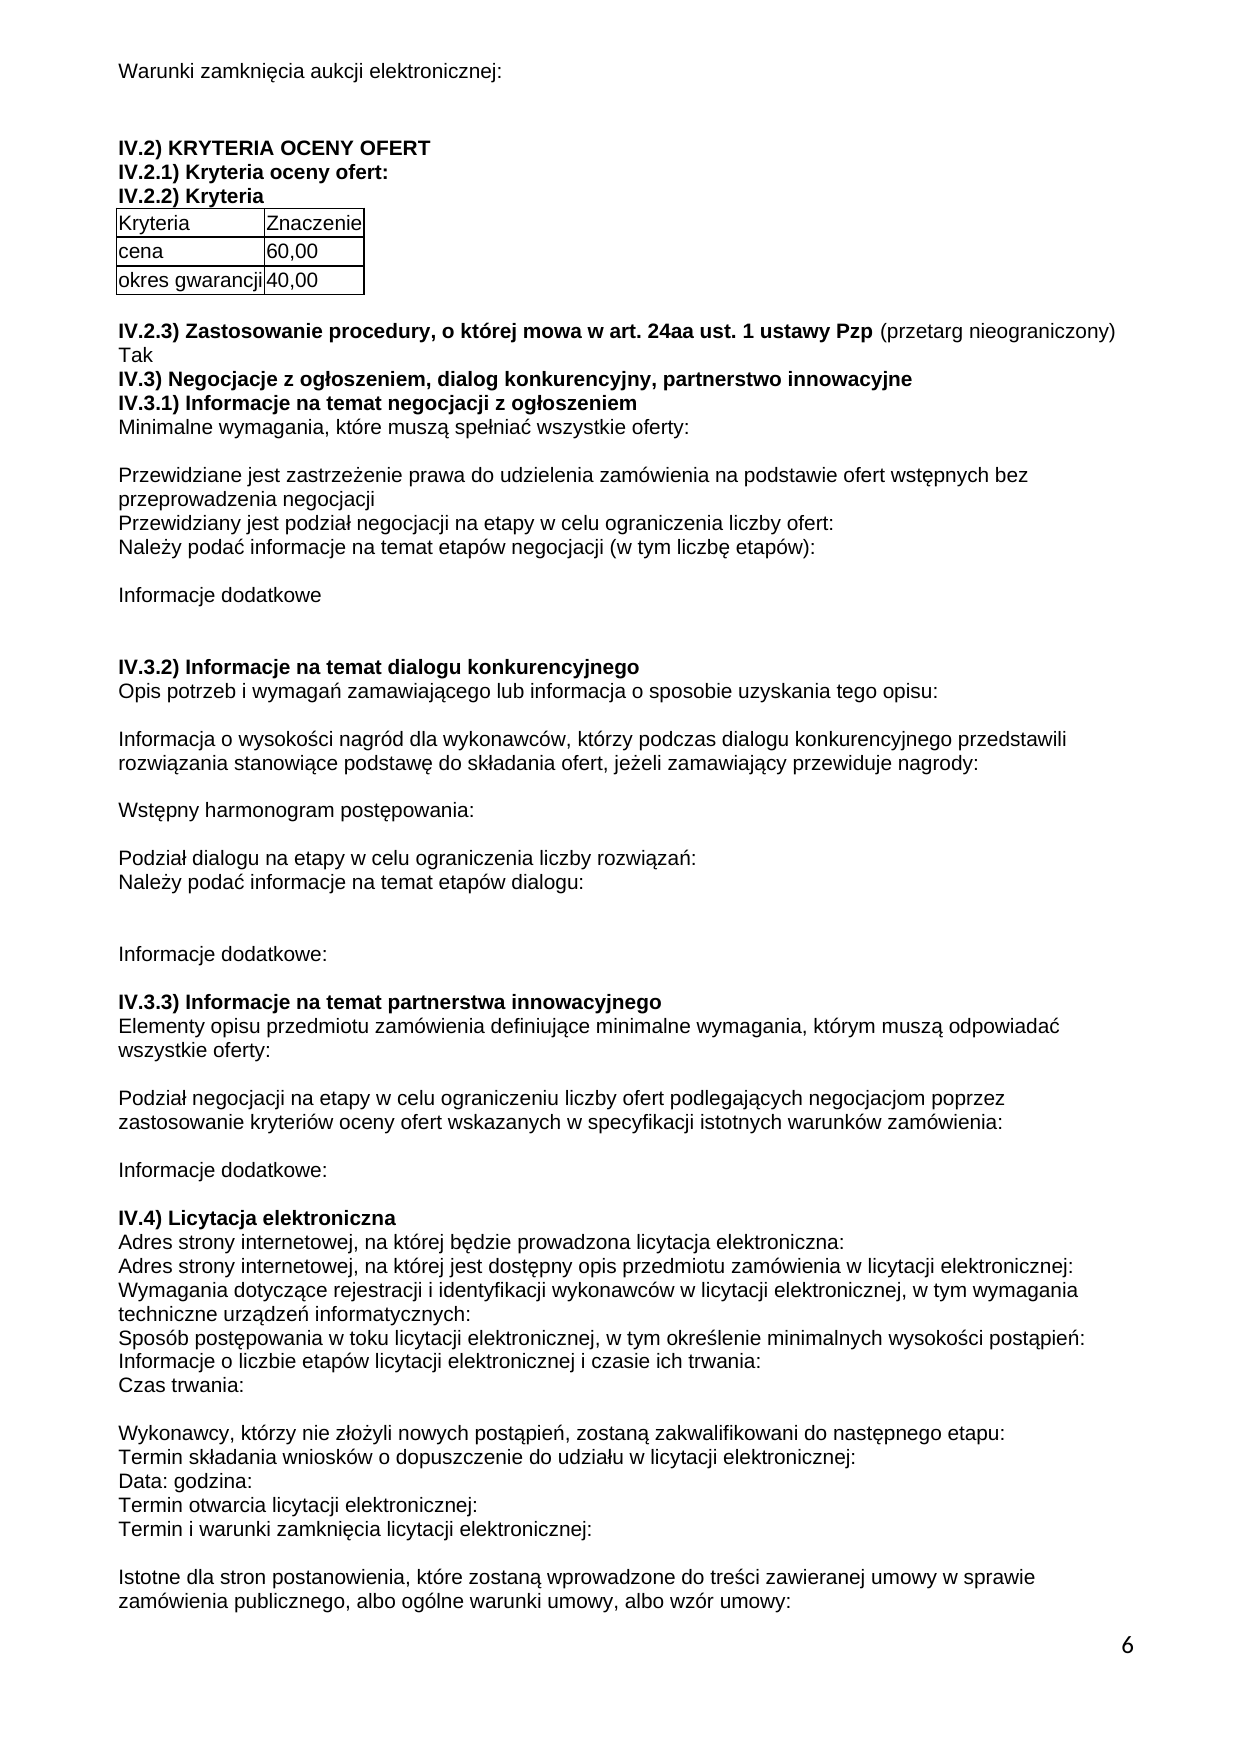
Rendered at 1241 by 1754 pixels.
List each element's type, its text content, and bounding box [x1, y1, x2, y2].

text Termin składania wniosków o dopuszczenie do udziału w licytacji elektronicznej: Data: godzina: Termin otwarcia licytacji elektronicznej: [118, 1445, 1134, 1517]
text Czas trwania: Wykonawcy, którzy nie złożyli nowych postąpień, zostaną zakwalifikowani do następnego etapu: [118, 1373, 1134, 1445]
text Istotne dla stron postanowienia, które zostaną wprowadzone do treści zawieranej umowy w sprawie zamówienia publicznego, albo ogólne warunki umowy, albo wzór umowy: [118, 1541, 1134, 1613]
text Adres strony internetowej, na której jest dostępny opis przedmiotu zamówienia w licytacji elektronicznej: [118, 1253, 1134, 1277]
table_header Kryteria [117, 209, 264, 236]
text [118, 59, 1134, 112]
text Sposób postępowania w toku licytacji elektronicznej, w tym określenie minimalnych wysokości postąpień: [118, 1325, 1134, 1349]
text Wymagania dotyczące rejestracji i identyfikacji wykonawców w licytacji elektronicznej, w tym wymagania techniczne urządzeń informatycznych: [118, 1277, 1134, 1325]
table_header Znaczenie [265, 209, 363, 236]
table_cell okres gwarancji [117, 267, 264, 293]
table_cell cena [117, 238, 264, 265]
text IV.2.3) Zastosowanie procedury, o której mowa w art. 24aa ust. 1 ustawy Pzp (przetarg nieograniczony) Tak IV.3) Negocjacje z ogłoszeniem, dialog konkurencyjny, partnerstwo innowacyjne IV.3.1) Informacje na temat negocjacji z ogłoszeniem Minimalne wymagania, które muszą spełniać wszystkie oferty: Przewidziane jest zastrzeżenie prawa do udzielenia zamówienia na podstawie ofert wstępnych bez przeprowadzenia negocjacji Przewidziany jest podział negocjacji na etapy w celu ograniczenia liczby ofert: Należy podać informacje na temat etapów negocjacji (w tym liczbę etapów): Informacje dodatkowe IV.3.2) Informacje na temat dialogu konkurencyjnego Opis potrzeb i wymagań zamawiającego lub informacja o sposobie uzyskania tego opisu: Informacja o wysokości nagród dla wykonawców, którzy podczas dialogu konkurencyjnego przedstawili rozwiązania stanowiące podstawę do składania ofert, jeżeli zamawiający przewiduje nagrody: Wstępny harmonogram postępowania: Podział dialogu na etapy w celu ograniczenia liczby rozwiązań: Należy podać informacje na temat etapów dialogu: Informacje dodatkowe: IV.3.3) Informacje na temat partnerstwa innowacyjnego Elementy opisu przedmiotu zamówienia definiujące minimalne wymagania, którym muszą odpowiadać wszystkie oferty: Podział negocjacji na etapy w celu ograniczeniu liczby ofert podlegających negocjacjom poprzez zastosowanie kryteriów oceny ofert wskazanych w specyfikacji istotnych warunków zamówienia: Informacje dodatkowe: IV.4) Licytacja elektroniczna Adres strony internetowej, na której będzie prowadzona licytacja elektroniczna: [118, 295, 1134, 1253]
text Informacje o liczbie etapów licytacji elektronicznej i czasie ich trwania: [118, 1349, 1134, 1373]
table_cell 40,00 [265, 267, 363, 293]
table_cell 60,00 [265, 238, 363, 265]
text Termin i warunki zamknięcia licytacji elektronicznej: [118, 1517, 1134, 1541]
text IV.2) KRYTERIA OCENY OFERT IV.2.1) Kryteria oceny ofert: IV.2.2) Kryteria [118, 112, 1134, 208]
